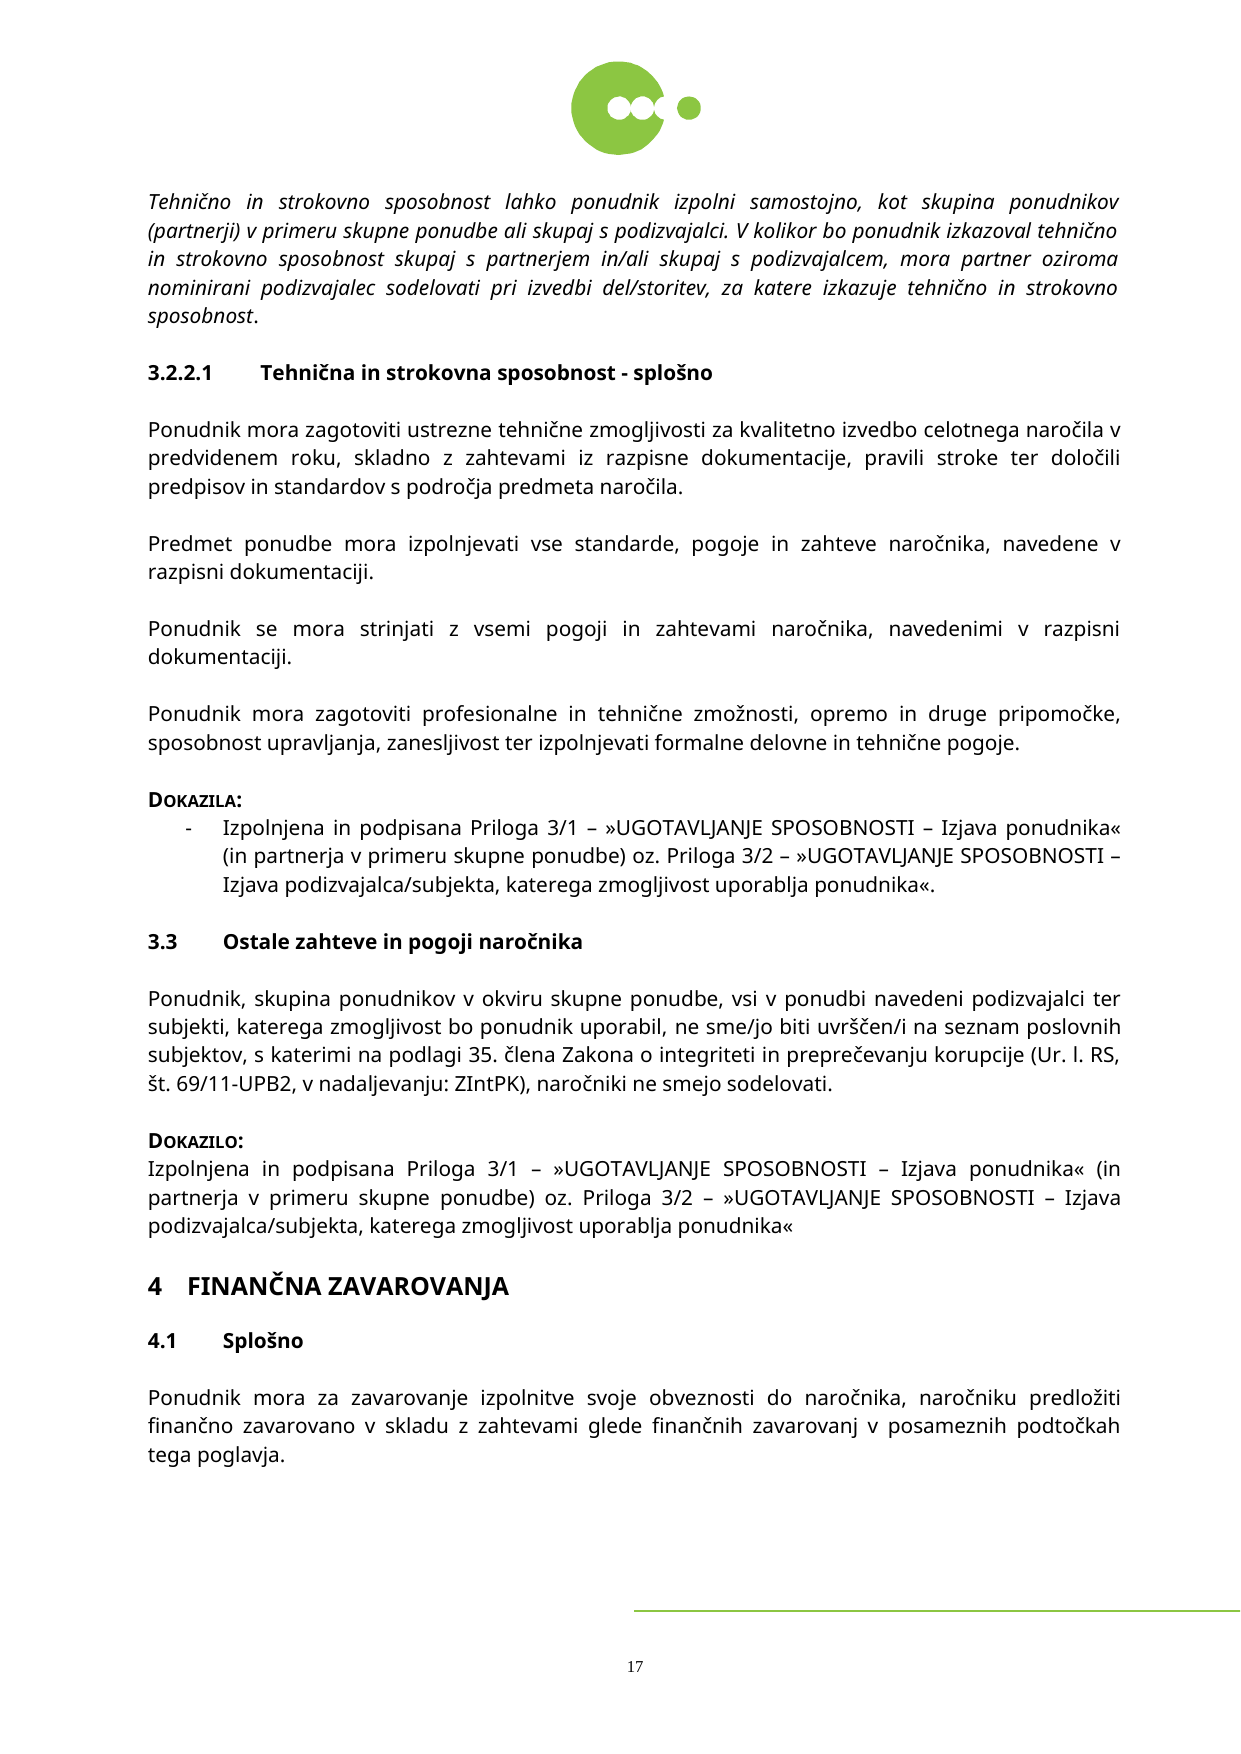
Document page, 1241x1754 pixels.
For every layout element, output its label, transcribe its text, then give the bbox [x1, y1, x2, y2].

list Ostale zahteve in pogoji naročnika [148, 927, 1122, 955]
list FINANČNA ZAVAROVANJA [148, 1268, 1122, 1302]
text Ponudnik, skupina ponudnikov v okviru skupne ponudbe, vsi v ponudbi navedeni podizvajalci ter subjekti, katerega zmogljivost bo ponudnik uporabil, ne sme/jo biti uvrščen/i na seznam poslovnih subjektov, s katerimi na podlagi 35. člena Zakona o integriteti in preprečevanju korupcije (Ur. l. RS, št. 69/11-UPB2, v nadaljevanju: ZIntPK), naročniki ne smejo sodelovati. [148, 984, 1122, 1097]
text Dokazilo: [148, 1126, 1122, 1154]
text Ponudnik mora za zavarovanje izpolnitve svoje obveznosti do naročnika, naročniku predložiti finančno zavarovano v skladu z zahtevami glede finančnih zavarovanj v posameznih podtočkah tega poglavja. [148, 1383, 1122, 1468]
text Ponudnik se mora strinjati z vsemi pogoji in zahtevami naročnika, navedenimi v razpisni dokumentaciji. [148, 614, 1122, 671]
text Predmet ponudbe mora izpolnjevati vse standarde, pogoje in zahteve naročnika, navedene v razpisni dokumentaciji. [148, 529, 1122, 586]
text Dokazila: [148, 785, 1122, 813]
list Izpolnjena in podpisana Priloga 3/1 – »UGOTAVLJANJE SPOSOBNOSTI – Izjava ponudnika« (in partnerja v primeru skupne ponudbe) oz. Priloga 3/2 – »UGOTAVLJANJE SPOSOBNOSTI – Izjava podizvajalca/subjekta, katerega zmogljivost uporablja ponudnika« [148, 1154, 1122, 1240]
text Tehnično in strokovno sposobnost lahko ponudnik izpolni samostojno, kot skupina ponudnikov (partnerji) v primeru skupne ponudbe ali skupaj s podizvajalci. V kolikor bo ponudnik izkazoval tehnično in strokovno sposobnost skupaj s partnerjem in/ali skupaj s podizvajalcem, mora partner oziroma nominirani podizvajalec sodelovati pri izvedbi del/storitev, za katere izkazuje tehnično in strokovno sposobnost. [148, 187, 1122, 330]
list Izpolnjena in podpisana Priloga 3/1 – »UGOTAVLJANJE SPOSOBNOSTI – Izjava ponudnika« (in partnerja v primeru skupne ponudbe) oz. Priloga 3/2 – »UGOTAVLJANJE SPOSOBNOSTI – Izjava podizvajalca/subjekta, katerega zmogljivost uporablja ponudnika«. [185, 813, 1122, 898]
list Splošno [148, 1326, 1122, 1355]
list Tehnična in strokovna sposobnost - splošno [148, 358, 1122, 387]
text Ponudnik mora zagotoviti ustrezne tehnične zmogljivosti za kvalitetno izvedbo celotnega naročila v predvidenem roku, skladno z zahtevami iz razpisne dokumentacije, pravili stroke ter določili predpisov in standardov s področja predmeta naročila. [148, 415, 1122, 500]
text Ponudnik mora zagotoviti profesionalne in tehnične zmožnosti, opremo in druge pripomočke, sposobnost upravljanja, zanesljivost ter izpolnjevati formalne delovne in tehnične pogoje. [148, 699, 1122, 756]
